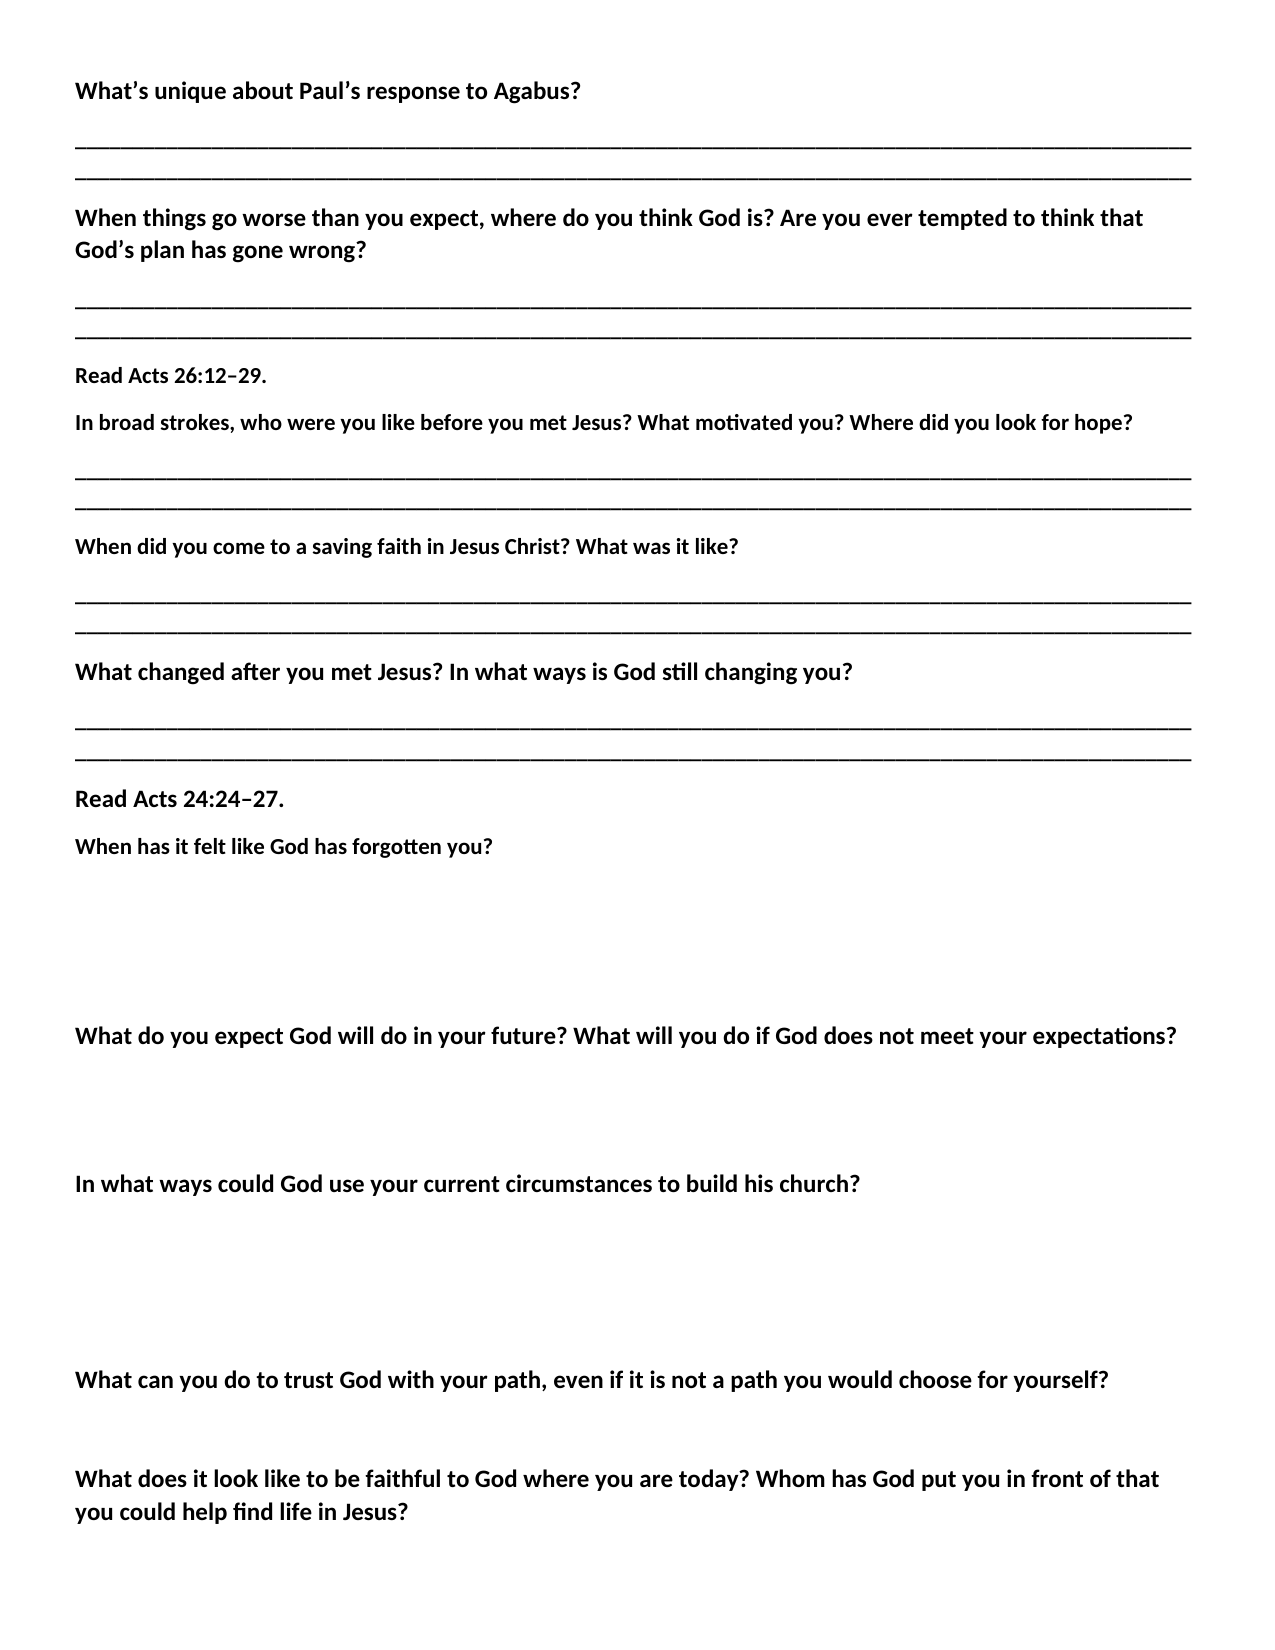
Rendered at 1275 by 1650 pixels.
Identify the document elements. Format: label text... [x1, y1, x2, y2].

text When has it felt like God has forgotten you? [75, 832, 1200, 860]
text What do you expect God will do in your future? What will you do if God does not meet your expectations? [75, 1020, 1200, 1050]
text When things go worse than you expect, where do you think God is? Are you ever tempted to think that God’s plan has gone wrong? [75, 202, 1200, 265]
text What changed after you met Jesus? In what ways is God still changing you? [75, 656, 1200, 687]
text What’s unique about Paul’s response to Agabus? [75, 75, 1200, 106]
text What can you do to trust God with your path, even if it is not a path you would choose for yourself? [75, 1364, 1200, 1395]
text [75, 124, 1200, 183]
text What does it look like to be faithful to God where you are today? Whom has God put you in front of that you could help find life in Jesus? [75, 1463, 1200, 1527]
text When did you come to a saving faith in Jesus Christ? What was it like? [75, 532, 1200, 560]
text Read Acts 26:12–29. [75, 361, 1200, 389]
text In broad strokes, who were you like before you met Jesus? What motivated you? Where did you look for hope? [75, 408, 1200, 436]
text In what ways could God use your current circumstances to build his church? [75, 1168, 1200, 1199]
text Read Acts 24:24–27. [75, 783, 1200, 813]
